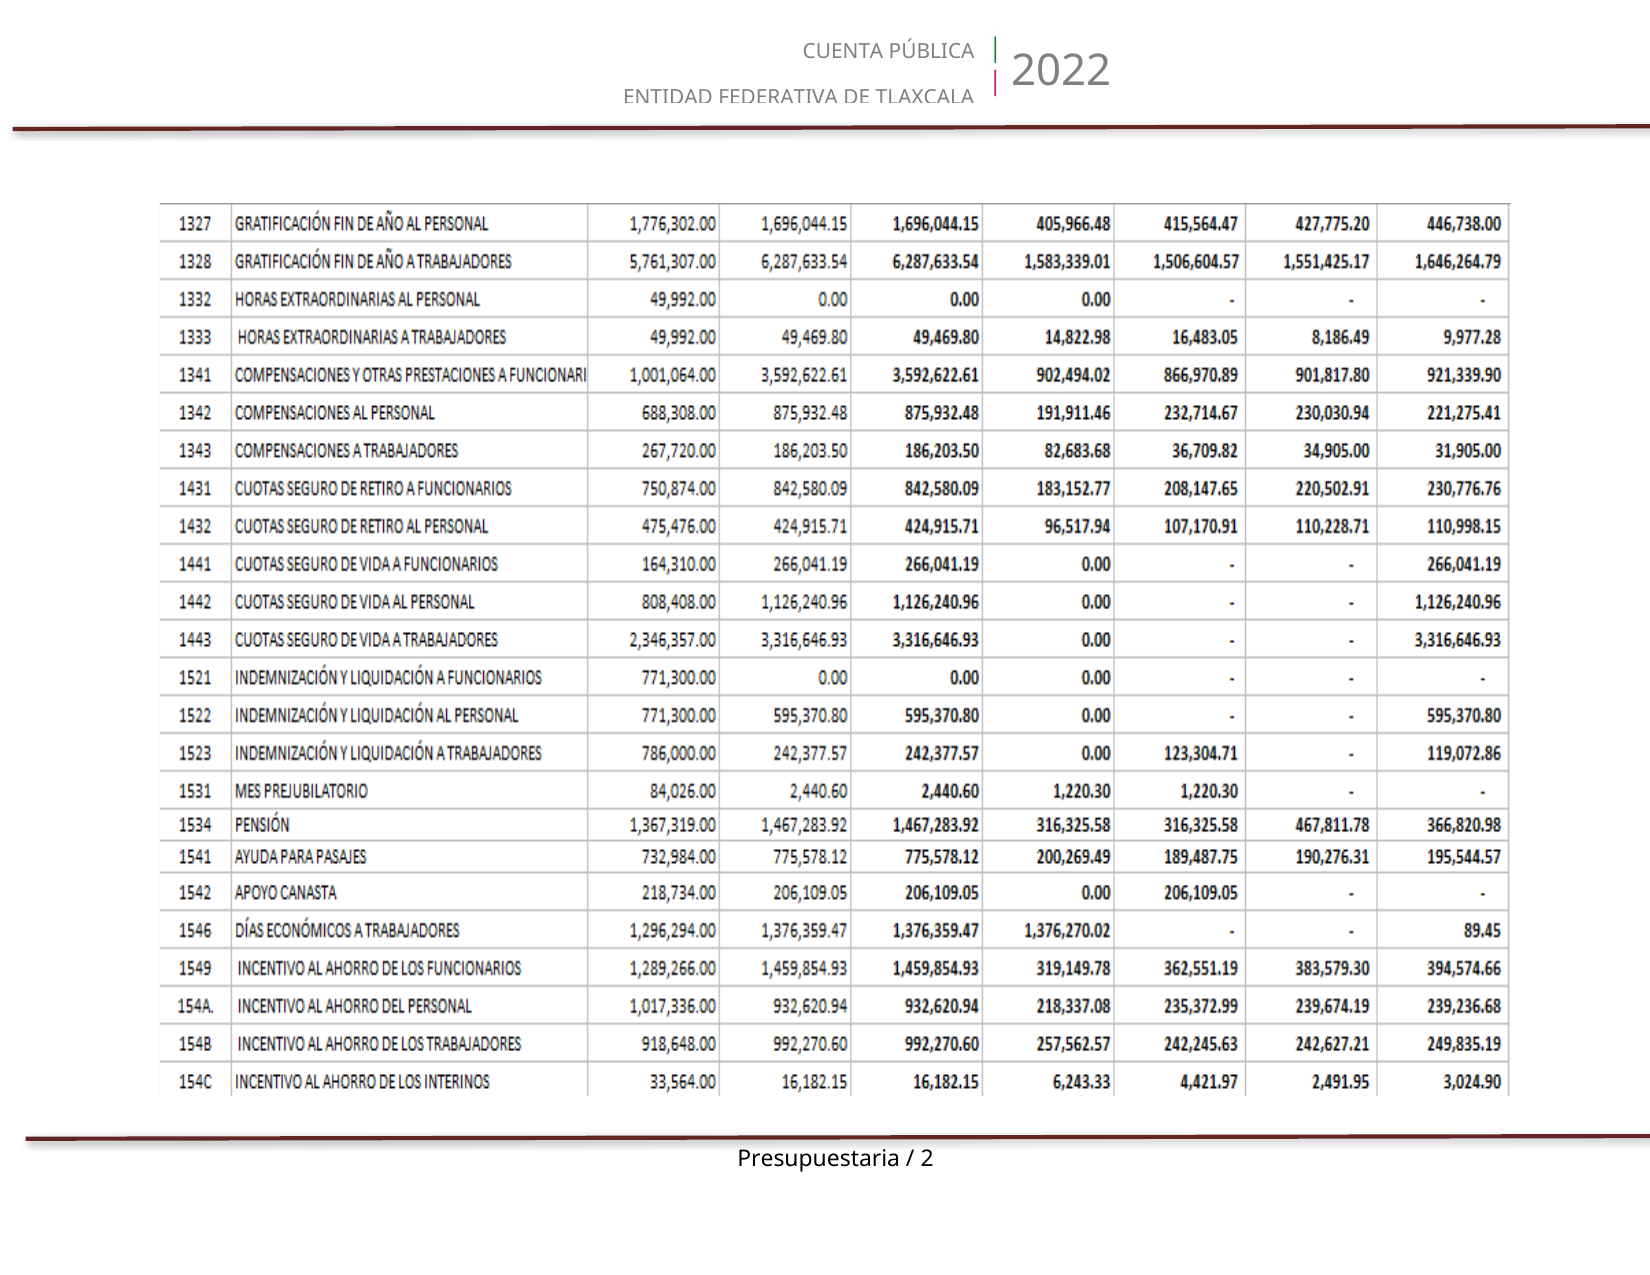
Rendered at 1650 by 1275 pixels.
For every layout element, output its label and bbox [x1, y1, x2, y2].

picture [159, 203, 1511, 1096]
picture [989, 28, 1005, 99]
